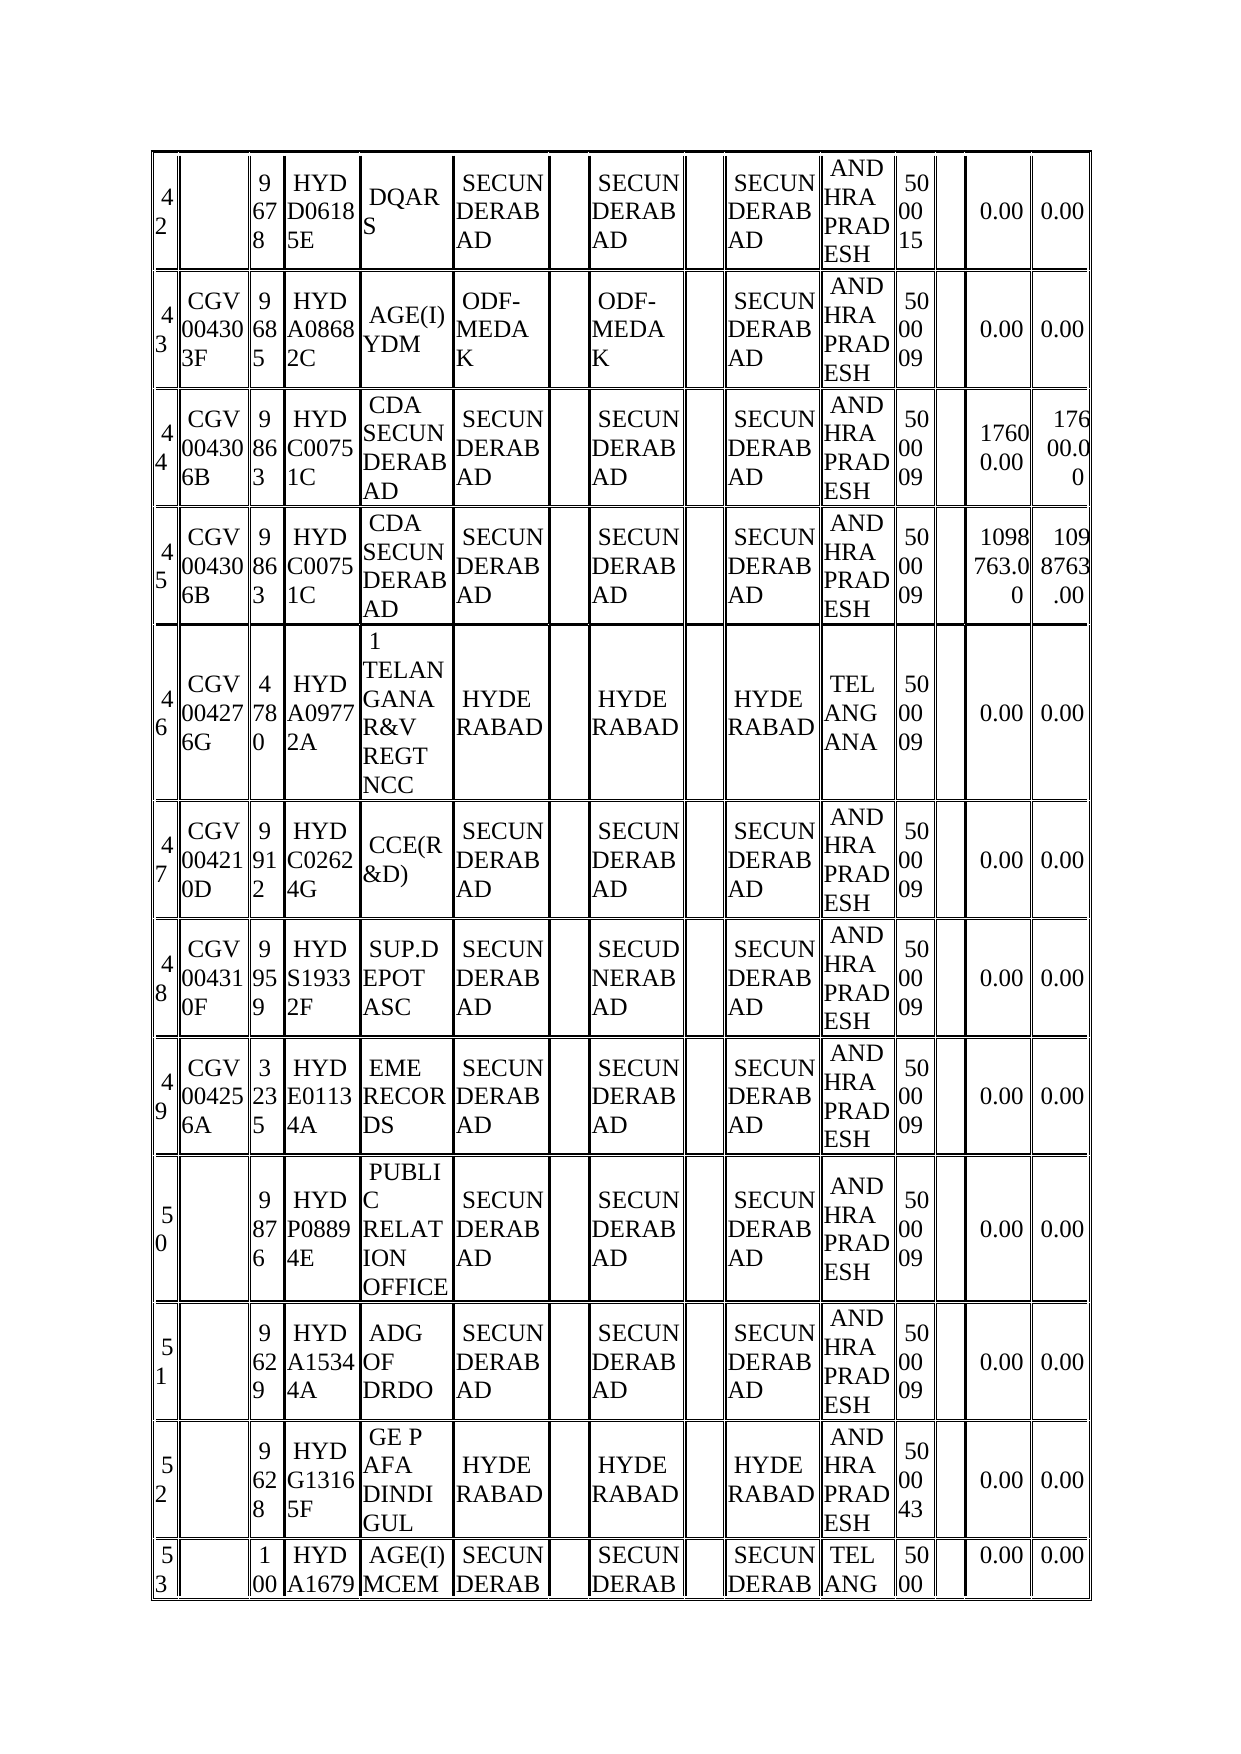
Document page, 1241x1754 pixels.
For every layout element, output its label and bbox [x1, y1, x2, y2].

table_cell [152, 152, 1090, 1600]
